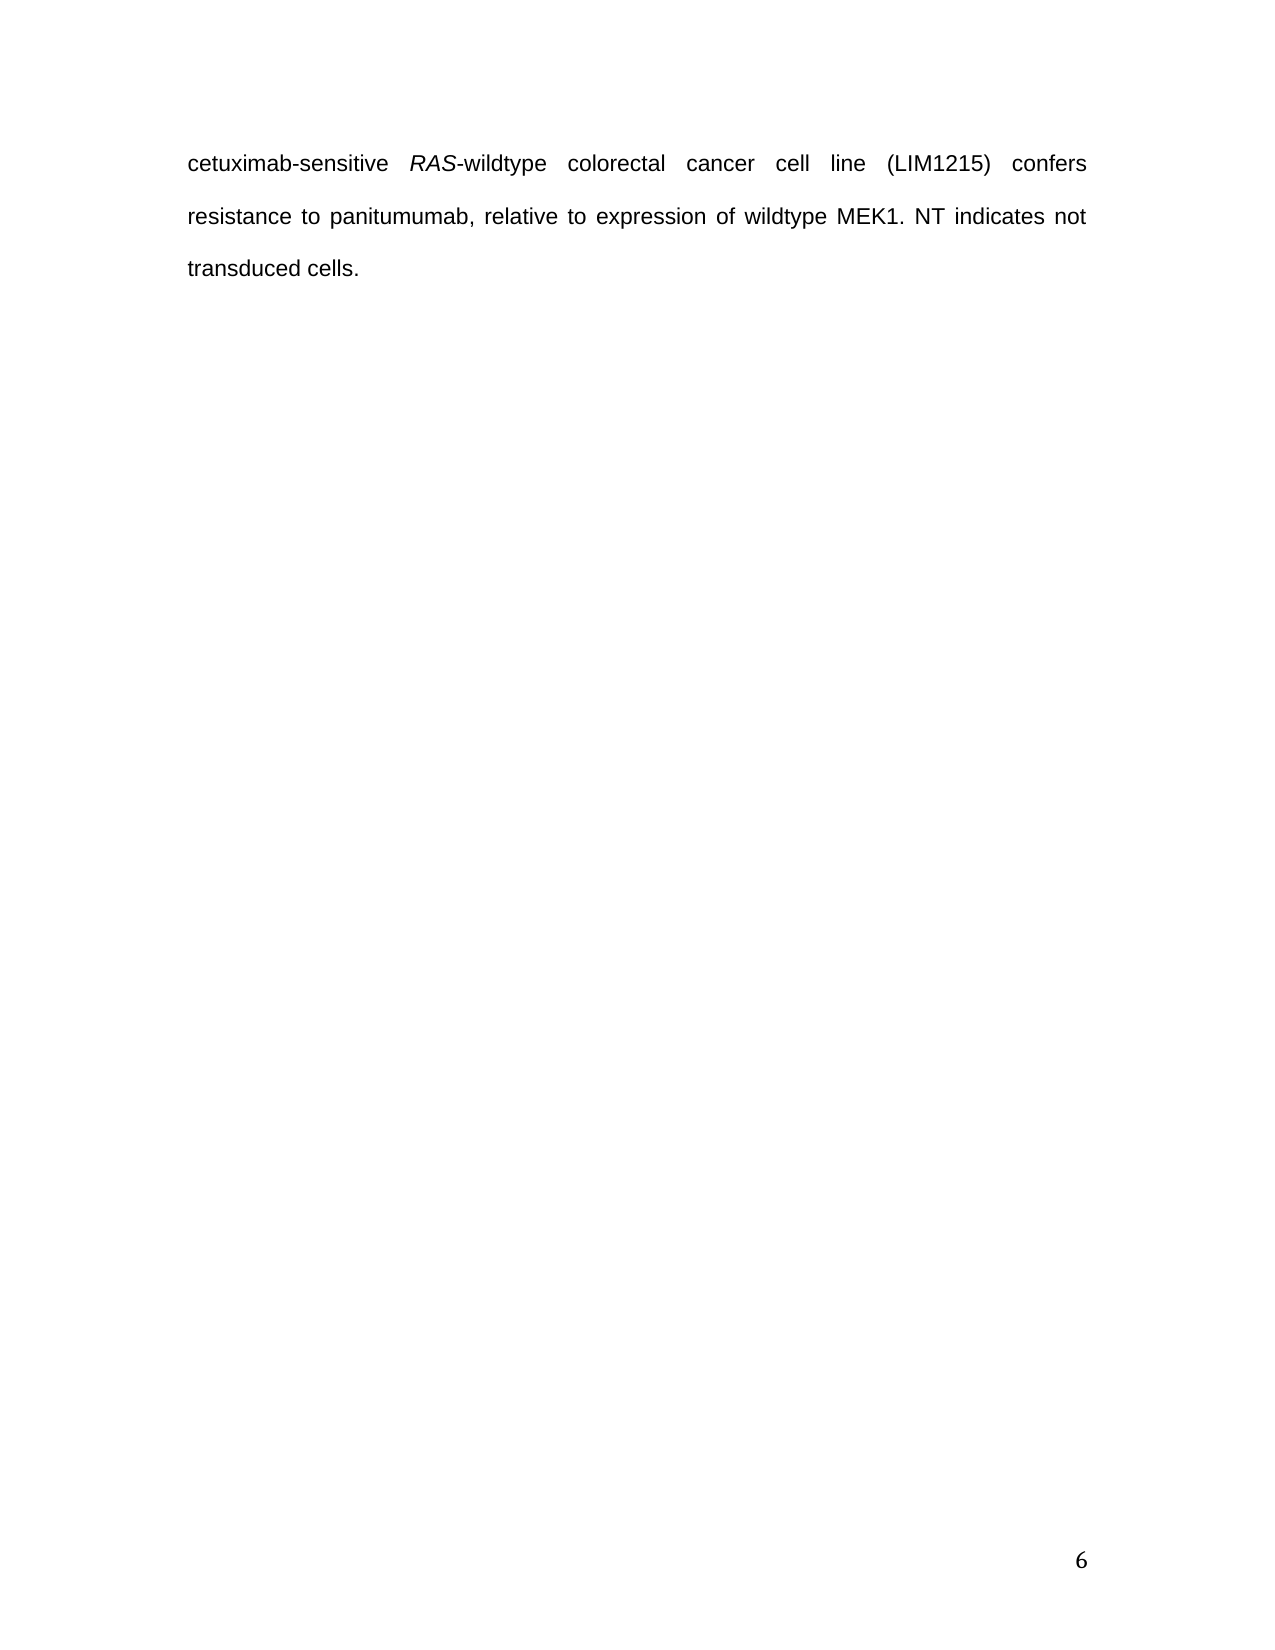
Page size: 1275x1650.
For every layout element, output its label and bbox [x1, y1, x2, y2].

text [187, 150, 1087, 282]
